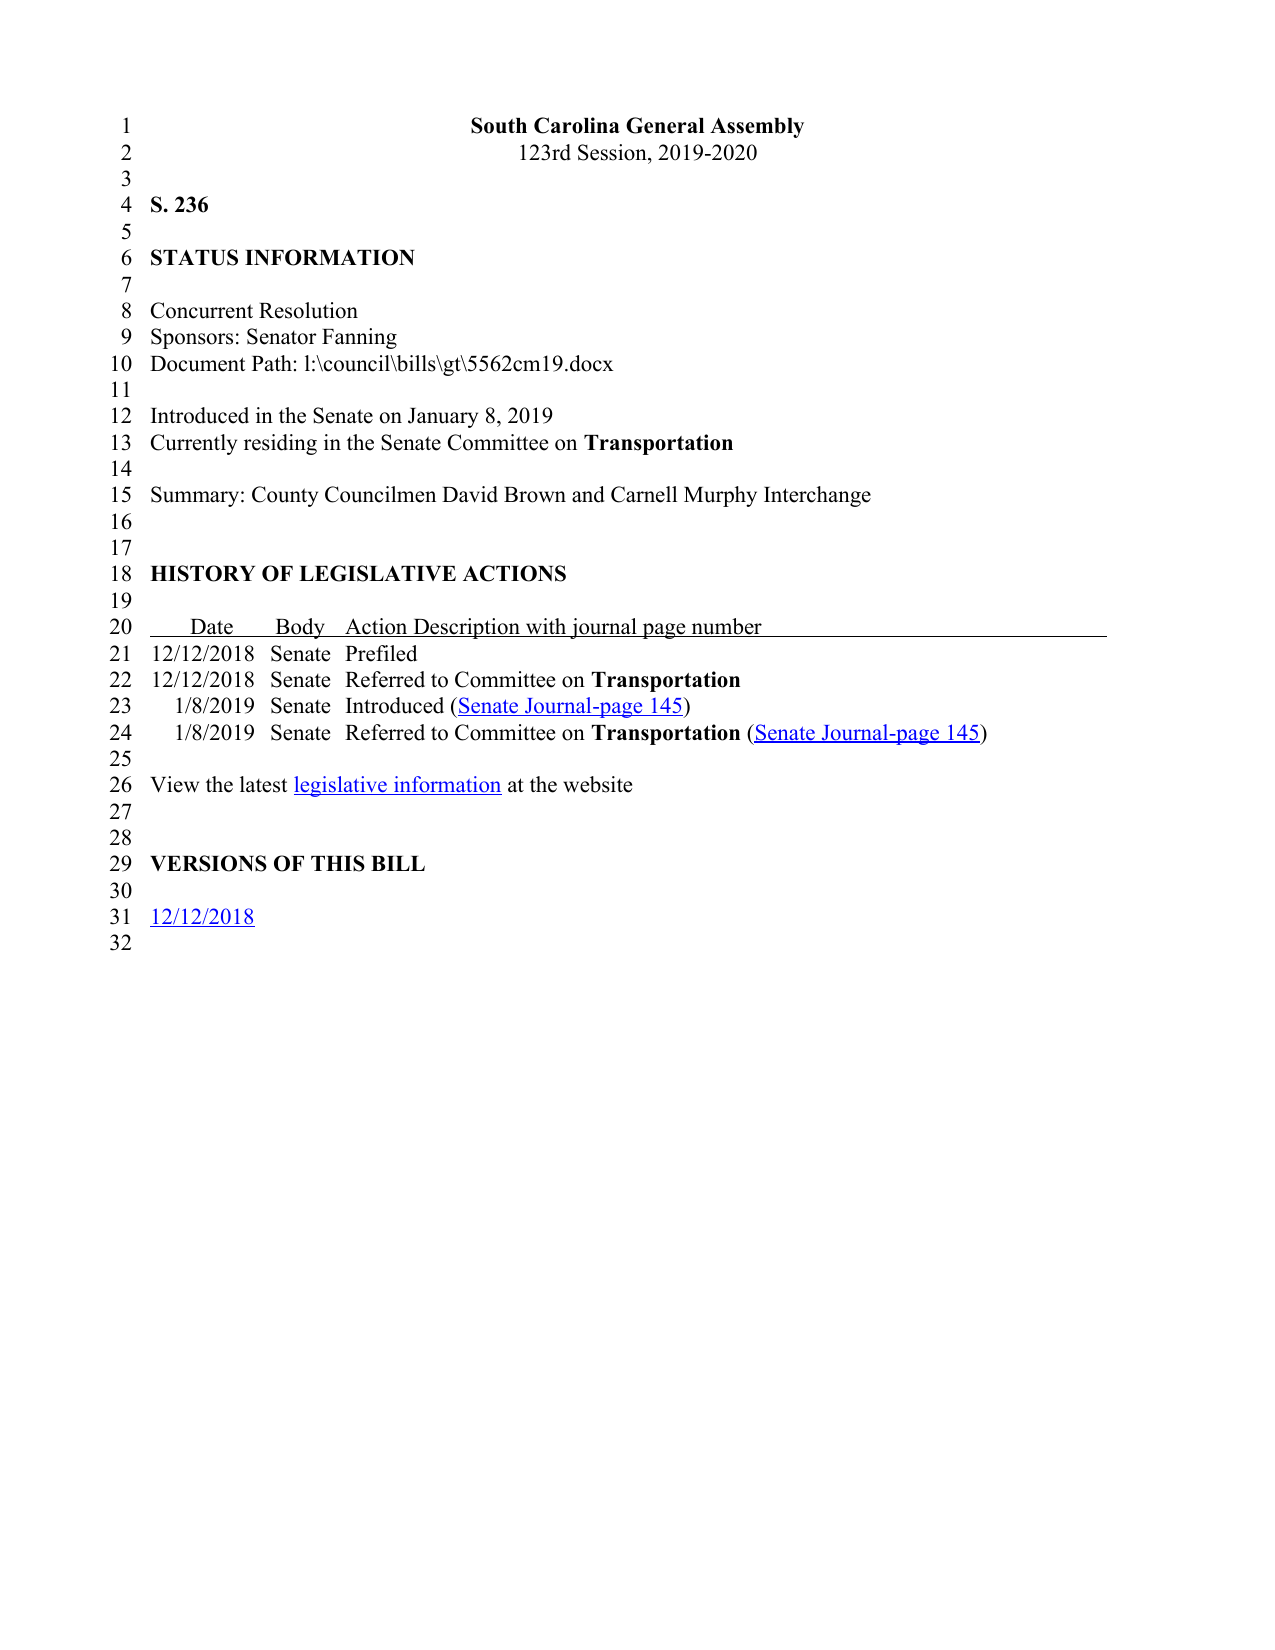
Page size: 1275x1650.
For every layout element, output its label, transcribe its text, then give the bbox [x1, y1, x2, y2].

text Document Path: l:\council\bills\gt\5562cm19.docx [150, 350, 1125, 376]
text 12/12/2018 Senate Prefiled [150, 639, 1125, 666]
text 12/12/2018 [150, 903, 1125, 929]
text South Carolina General Assembly [150, 112, 1125, 139]
text Introduced in the Senate on January 8, 2019 [150, 402, 1125, 429]
text Currently residing in the Senate Committee on Transportation [150, 429, 1125, 455]
text Concurrent Resolution [150, 297, 1125, 323]
text 123rd Session, 2019-2020 [150, 139, 1125, 165]
text VERSIONS OF THIS BILL [150, 850, 1125, 877]
text 12/12/2018 Senate Referred to Committee on Transportation [150, 666, 1125, 692]
text S. 236 [150, 192, 1125, 218]
text 1/8/2019 Senate Introduced (Senate Journal-page 145) [150, 692, 1125, 719]
text Sponsors: Senator Fanning [150, 323, 1125, 350]
text View the latest legislative information at the website [150, 771, 1125, 798]
text Summary: County Councilmen David Brown and Carnell Murphy Interchange [150, 481, 1125, 508]
text HISTORY OF LEGISLATIVE ACTIONS [150, 561, 1125, 587]
text Date Body Action Description with journal page number [150, 613, 1125, 639]
text 1/8/2019 Senate Referred to Committee on Transportation (Senate Journal-page 145) [150, 719, 1125, 745]
text STATUS INFORMATION [150, 244, 1125, 271]
